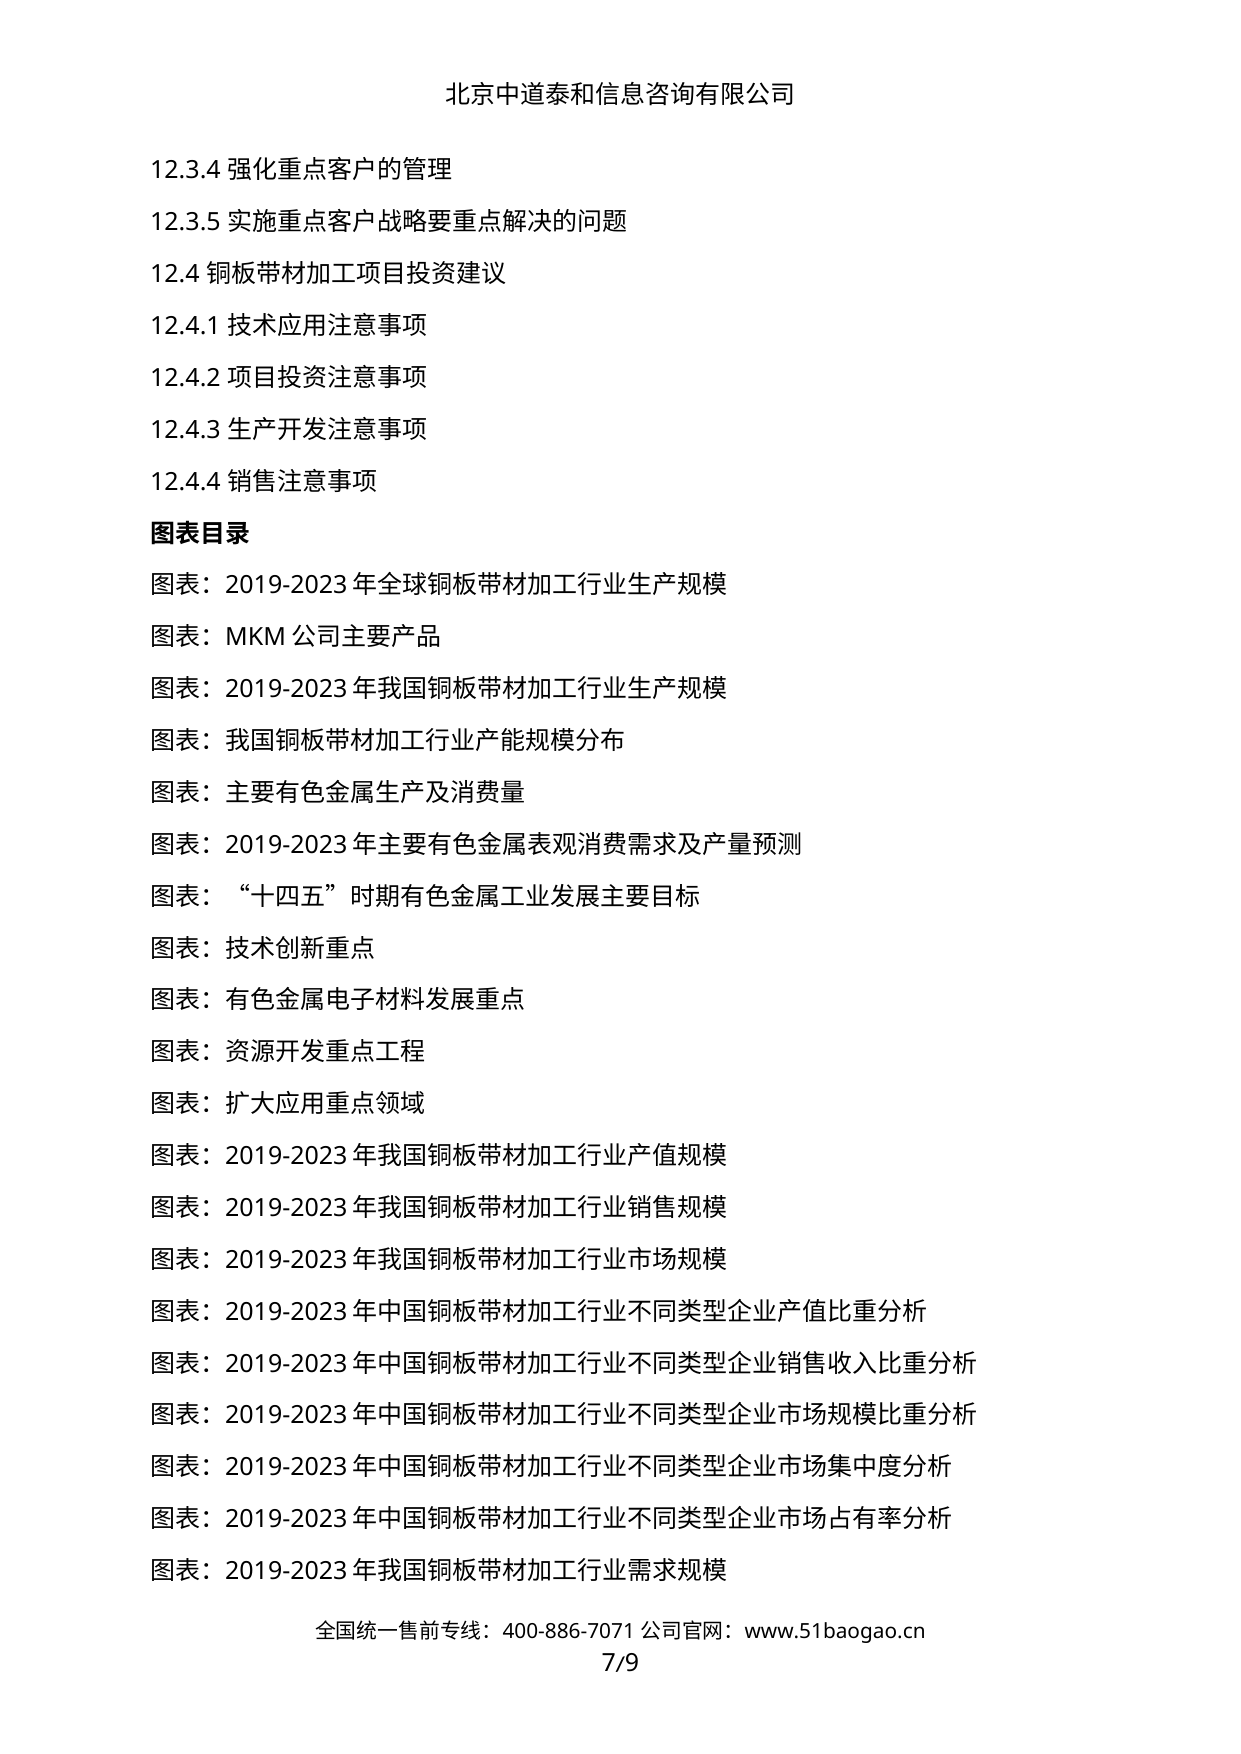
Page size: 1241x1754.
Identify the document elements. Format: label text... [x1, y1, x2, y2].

text 12.4.1 技术应用注意事项 [150, 306, 1090, 342]
text 12.3.5 实施重点客户战略要重点解决的问题 [150, 202, 1090, 238]
text 12.4.2 项目投资注意事项 [150, 357, 1090, 394]
text 12.4.3 生产开发注意事项 [150, 409, 1090, 446]
text 图表：有色金属电子材料发展重点 [150, 980, 1090, 1016]
text 图表：2019-2023年我国铜板带材加工行业需求规模 [150, 1551, 1090, 1587]
text 图表：主要有色金属生产及消费量 [150, 772, 1090, 809]
text 图表：2019-2023年我国铜板带材加工行业销售规模 [150, 1187, 1090, 1224]
text 12.4 铜板带材加工项目投资建议 [150, 254, 1090, 290]
text 图表：2019-2023年中国铜板带材加工行业不同类型企业销售收入比重分析 [150, 1343, 1090, 1379]
text 图表：2019-2023年全球铜板带材加工行业生产规模 [150, 565, 1090, 601]
text 图表：2019-2023年中国铜板带材加工行业不同类型企业市场集中度分析 [150, 1447, 1090, 1483]
text 12.4.4 销售注意事项 [150, 461, 1090, 497]
text 图表：2019-2023年主要有色金属表观消费需求及产量预测 [150, 824, 1090, 861]
text 图表：技术创新重点 [150, 928, 1090, 964]
text 图表：扩大应用重点领域 [150, 1084, 1090, 1120]
text 12.3.4 强化重点客户的管理 [150, 150, 1090, 186]
text 图表：2019-2023年我国铜板带材加工行业生产规模 [150, 669, 1090, 705]
text 图表：资源开发重点工程 [150, 1032, 1090, 1068]
text 图表：2019-2023年中国铜板带材加工行业不同类型企业产值比重分析 [150, 1291, 1090, 1327]
text 图表：“十四五”时期有色金属工业发展主要目标 [150, 876, 1090, 912]
text 图表：2019-2023年我国铜板带材加工行业产值规模 [150, 1136, 1090, 1172]
text 图表：我国铜板带材加工行业产能规模分布 [150, 721, 1090, 757]
text 图表目录 [150, 513, 1090, 549]
text 图表：MKM公司主要产品 [150, 617, 1090, 653]
text 图表：2019-2023年中国铜板带材加工行业不同类型企业市场规模比重分析 [150, 1395, 1090, 1431]
text 图表：2019-2023年中国铜板带材加工行业不同类型企业市场占有率分析 [150, 1499, 1090, 1535]
text 图表：2019-2023年我国铜板带材加工行业市场规模 [150, 1239, 1090, 1276]
